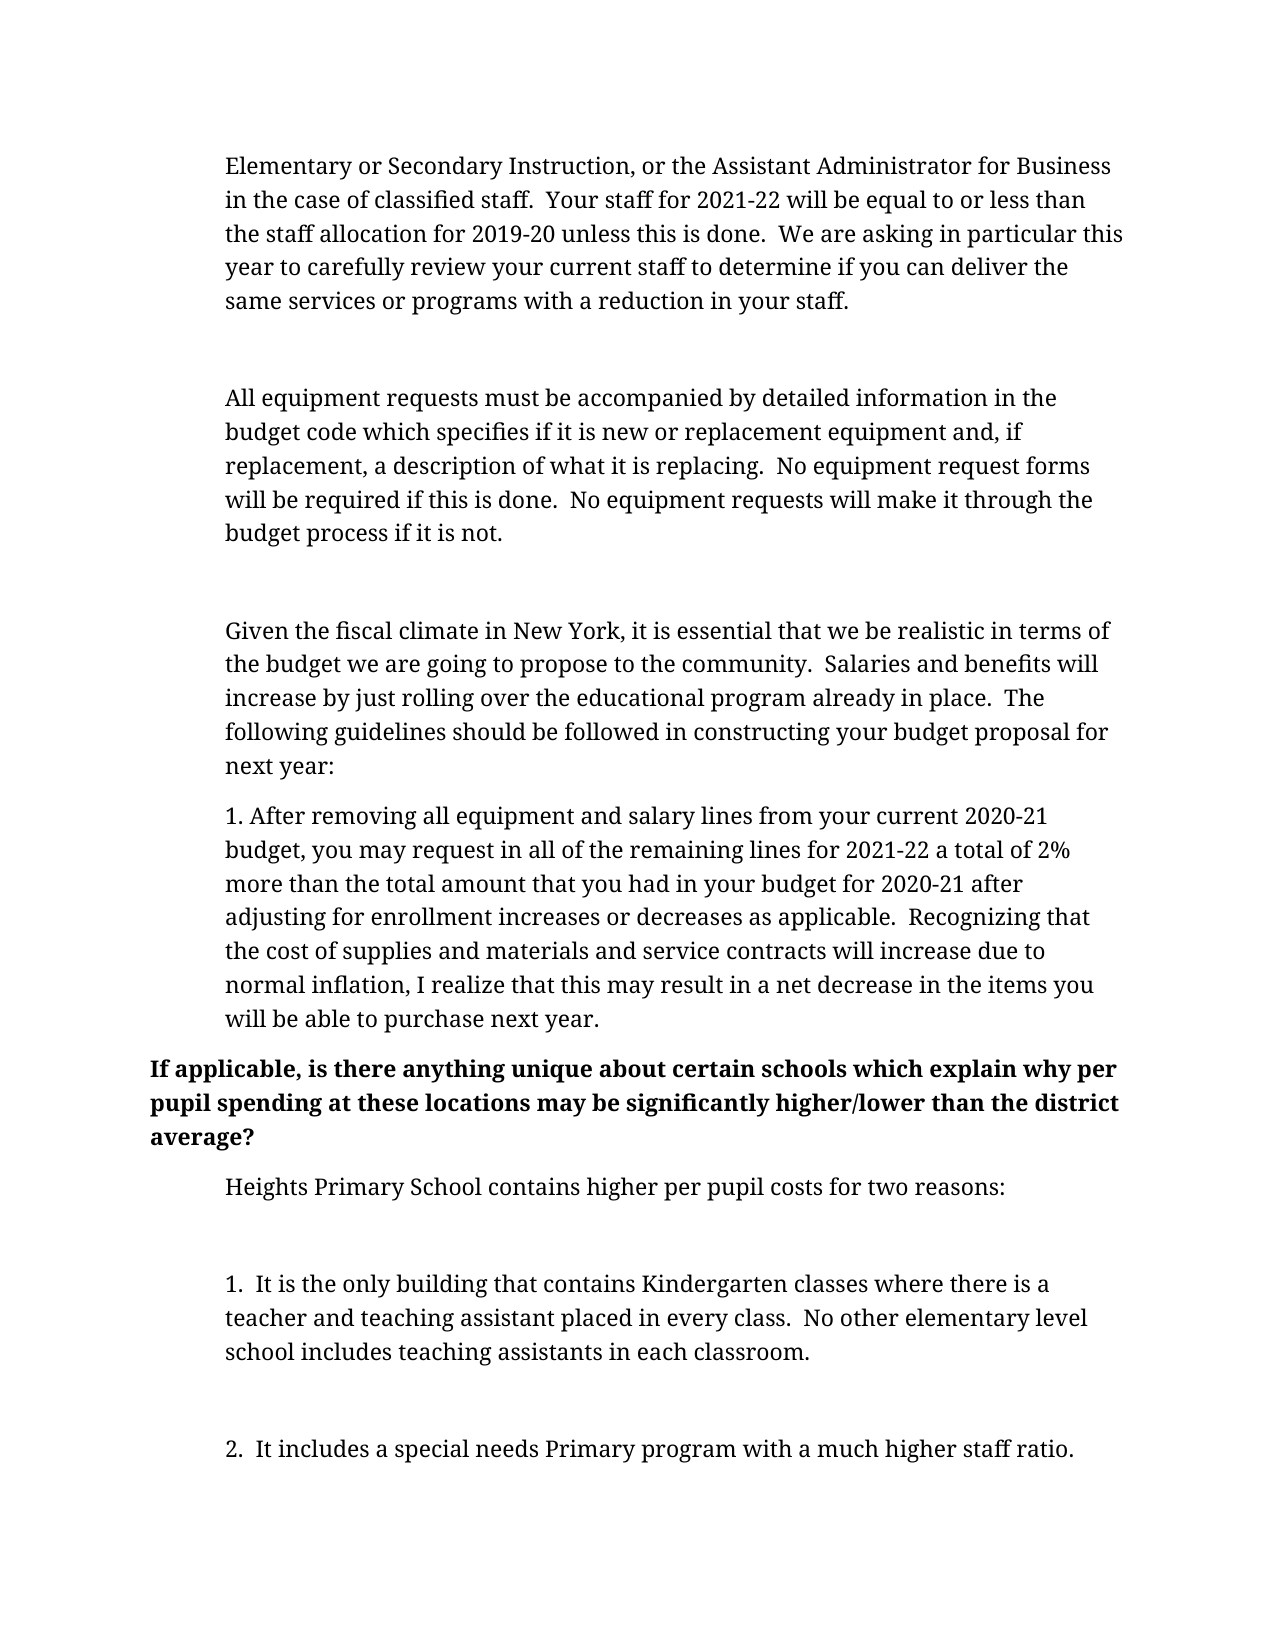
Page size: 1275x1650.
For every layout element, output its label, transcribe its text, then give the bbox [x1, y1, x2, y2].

text Given the fiscal climate in New York, it is essential that we be realistic in terms of the budget we are going to propose to the community. Salaries and benefits will increase by just rolling over the educational program already in place. The following guidelines should be followed in constructing your budget proposal for next year: [225, 614, 1125, 781]
text 1. It is the only building that contains Kindergarten classes where there is a teacher and teaching assistant placed in every class. No other elementary level school includes teaching assistants in each classroom. [225, 1268, 1125, 1367]
text 1. After removing all equipment and salary lines from your current 2020-21 budget, you may request in all of the remaining lines for 2021-22 a total of 2% more than the total amount that you had in your budget for 2020-21 after adjusting for enrollment increases or decreases as applicable. Recognizing that the cost of supplies and materials and service contracts will increase due to normal inflation, I realize that this may result in a net decrease in the items you will be able to purchase next year. [225, 800, 1125, 1034]
text All equipment requests must be accompanied by detailed information in the budget code which specifies if it is new or replacement equipment and, if replacement, a description of what it is replacing. No equipment request forms will be required if this is done. No equipment requests will make it through the budget process if it is not. [225, 382, 1125, 548]
text Heights Primary School contains higher per pupil costs for two reasons: [225, 1171, 1125, 1202]
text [225, 150, 1125, 316]
text 2. It includes a special needs Primary program with a much higher staff ratio. [225, 1433, 1125, 1464]
list If applicable, is there anything unique about certain schools which explain why per pupil spending at these locations may be significantly higher/lower than the district average? [150, 1053, 1125, 1152]
